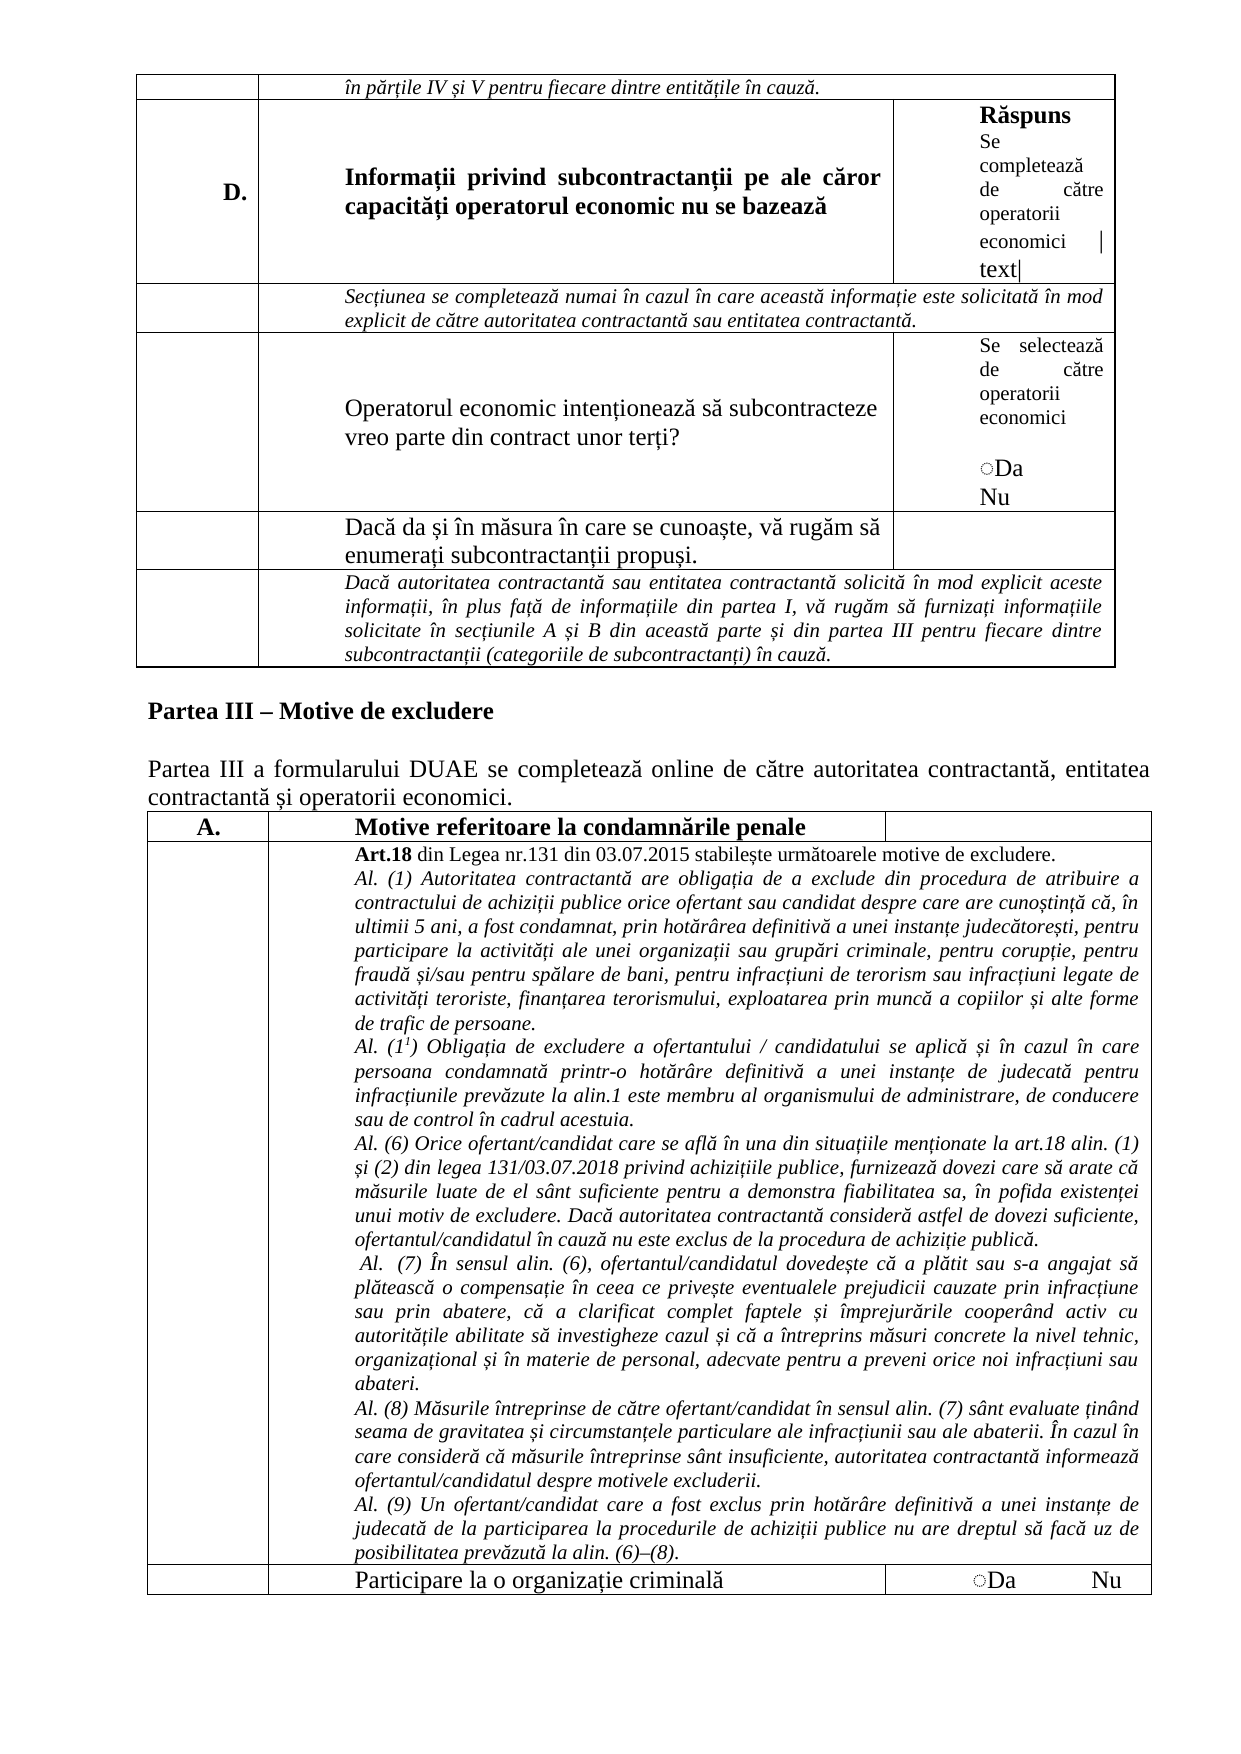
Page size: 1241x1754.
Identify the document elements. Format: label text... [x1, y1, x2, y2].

table_cell Informații privind subcontractanții pe ale căror capacități operatorul economic nu se bazează [259, 100, 893, 282]
text Partea III a formularului DUAE se completează online de către autoritatea contractantă, entitatea contractantă și operatorii economici. [148, 754, 1152, 811]
table_header [148, 812, 268, 841]
table_cell Secțiunea se completează numai în cazul în care această informație este solicitată în mod explicit de către autoritatea contractantă sau entitatea contractantă. [259, 284, 1114, 332]
table_cell [137, 570, 258, 666]
text Partea III – Motive de excludere [148, 696, 1152, 725]
table_cell Art.18 din Legea nr.131 din 03.07.2015 stabilește următoarele motive de excludere. Al. (1) Autoritatea contractantă are obligația de a exclude din procedura de atribuire a contractului de achiziții publice orice ofertant sau candidat despre care are cunoștință că, în ultimii 5 ani, a fost condamnat, prin hotărârea definitivă a unei instanțe judecătorești, pentru participare la activități ale unei organizații sau grupări criminale, pentru corupție, pentru fraudă și/sau pentru spălare de bani, pentru infracțiuni de terorism sau infracțiuni legate de activități teroriste, finanțarea terorismului, exploatarea prin muncă a copiilor și alte forme de trafic de persoane. Al. (11) Obligația de excludere a ofertantului / candidatului se aplică și în cazul în care persoana condamnată printr-o hotărâre definitivă a unei instanțe de judecată pentru infracțiunile prevăzute la alin.1 este membru al organismului de administrare, de conducere sau de control în cadrul acestuia. Al. (6) Orice ofertant/candidat care se află în una din situațiile menționate la art.18 alin. (1) și (2) din legea 131/03.07.2018 privind achizițiile publice, furnizează dovezi care să arate că măsurile luate de el sânt suficiente pentru a demonstra fiabilitatea sa, în pofida existenței unui motiv de excludere. Dacă autoritatea contractantă consideră astfel de dovezi suficiente, ofertantul/candidatul în cauză nu este exclus de la procedura de achiziție publică. Al. (7) În sensul alin. (6), ofertantul/candidatul dovedește că a plătit sau s-a angajat să plătească o compensație în ceea ce privește eventualele prejudicii cauzate prin infracțiune sau prin abatere, că a clarificat complet faptele și împrejurările cooperând activ cu autoritățile abilitate să investigheze cazul și că a întreprins măsuri concrete la nivel tehnic, organizațional și în materie de personal, adecvate pentru a preveni orice noi infracțiuni sau abateri. Al. (8) Măsurile întreprinse de către ofertant/candidat în sensul alin. (7) sânt evaluate ținând seama de gravitatea și circumstanțele particulare ale infracțiunii sau ale abaterii. În cazul în care consideră că măsurile întreprinse sânt insuficiente, autoritatea contractantă informează ofertantul/candidatul despre motivele excluderii. Al. (9) Un ofertant/candidat care a fost exclus prin hotărâre definitivă a unei instanțe de judecată de la participarea la procedurile de achiziții publice nu are dreptul să facă uz de posibilitatea prevăzută la alin. (6)–(8). [269, 842, 1151, 1564]
table_cell [137, 284, 258, 332]
table_cell [148, 842, 268, 1564]
table_cell [148, 1565, 268, 1594]
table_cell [269, 1565, 885, 1594]
table_cell Operatorul economic intenționează să subcontracteze vreo parte din contract unor terți? [259, 333, 893, 511]
table_cell [137, 333, 258, 511]
table_cell Dacă autoritatea contractantă sau entitatea contractantă solicită în mod explicit aceste informații, în plus față de informațiile din partea I, vă rugăm să furnizați informațiile solicitate în secțiunile A și B din această parte și din partea III pentru fiecare dintre subcontractanții (categoriile de subcontractanți) în cauză. [259, 570, 1114, 666]
table_cell Dacă da și în măsura în care se cunoaște, vă rugăm să enumerați subcontractanții propuși. [259, 512, 893, 569]
table_header Motive referitoare la condamnările penale [269, 812, 885, 841]
table_cell Se selectează de către operatorii economici 󠇡Da 󠇡󠇡Nu [894, 333, 1114, 511]
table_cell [259, 75, 1114, 99]
table_cell D. [137, 100, 258, 282]
table_cell [137, 75, 258, 99]
table_cell [137, 512, 258, 569]
table_cell Răspuns Se completează de către operatorii economici |text| [894, 100, 1114, 282]
table_cell [894, 512, 1114, 569]
table_cell 󠇡Da 󠇡󠇡Nu [886, 1565, 1151, 1594]
table_header [886, 812, 1151, 841]
